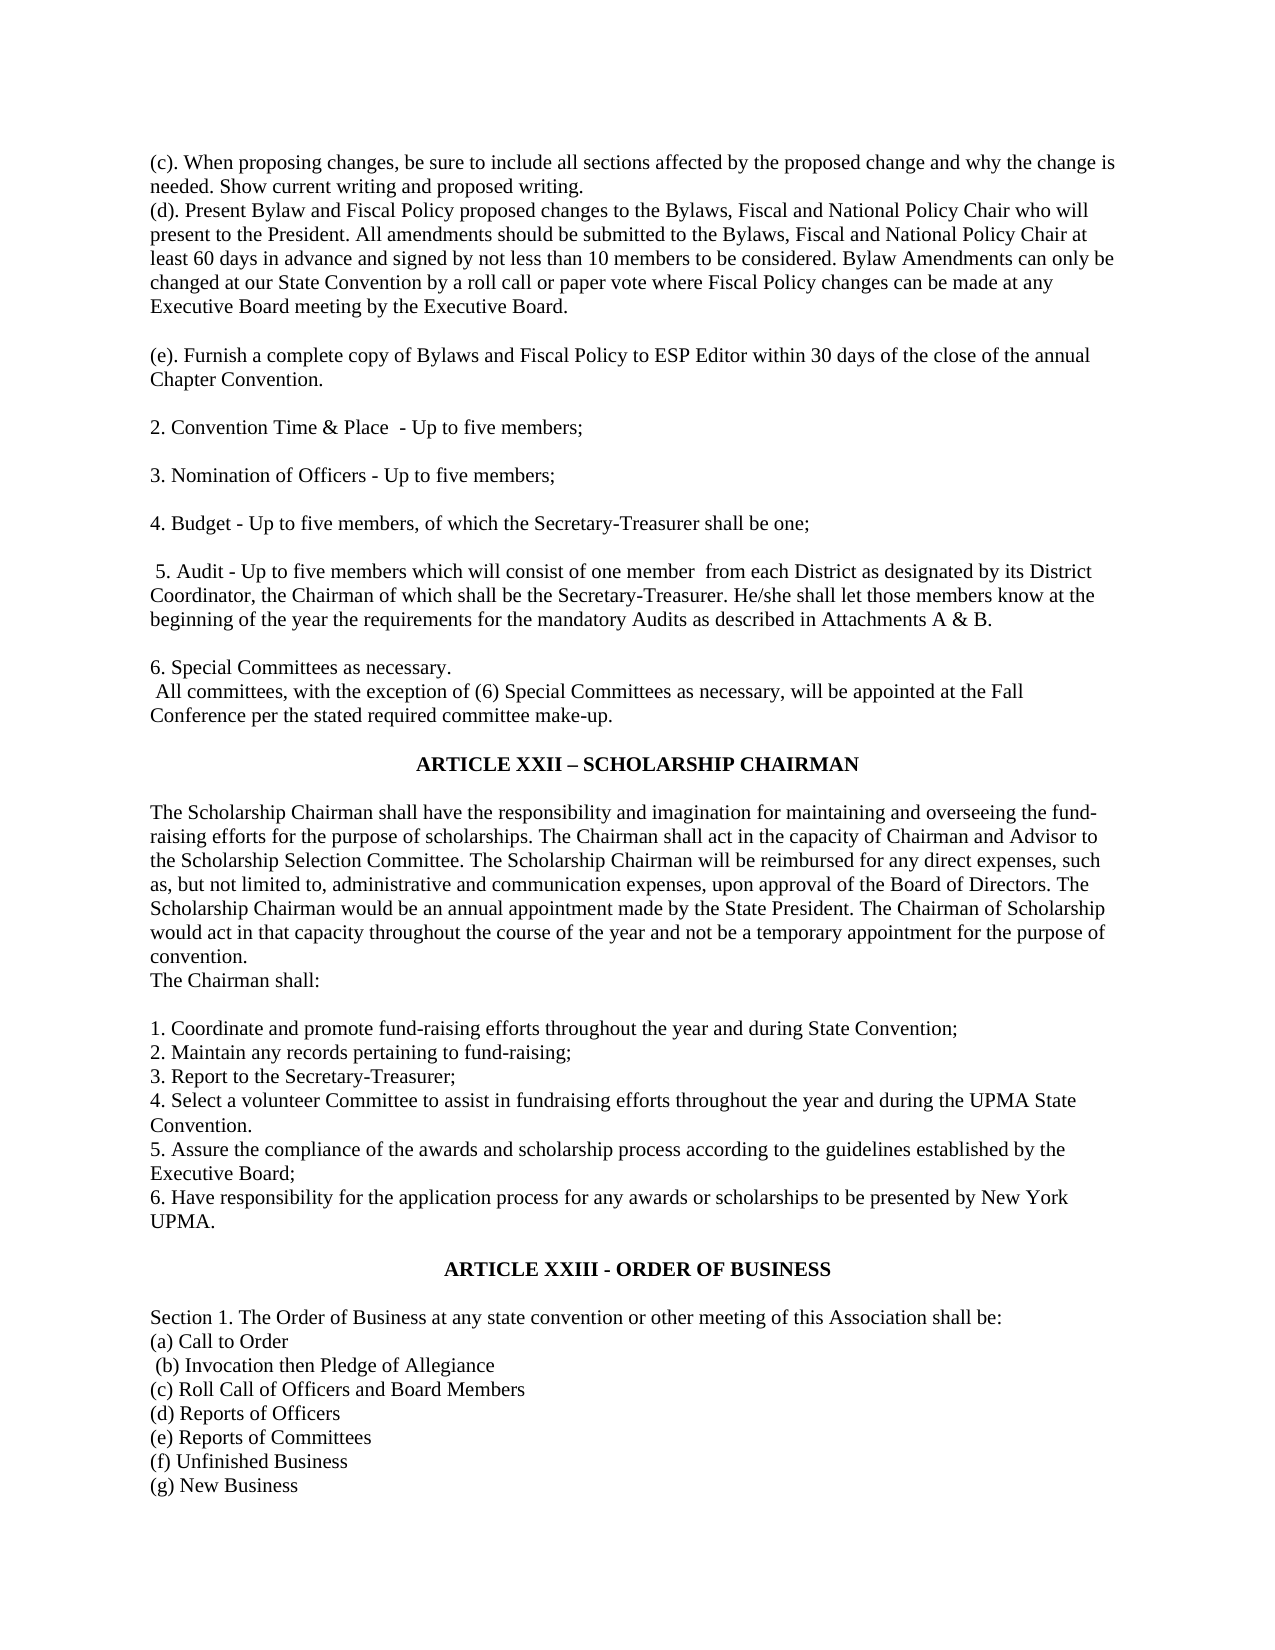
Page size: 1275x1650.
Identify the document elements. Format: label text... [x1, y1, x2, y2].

text (c) Roll Call of Officers and Board Members [150, 1377, 1125, 1401]
text 5. Audit - Up to five members which will consist of one member from each District as designated by its District Coordinator, the Chairman of which shall be the Secretary-Treasurer. He/she shall let those members know at the beginning of the year the requirements for the mandatory Audits as described in Attachments A & B. [150, 559, 1125, 631]
text 5. Assure the compliance of the awards and scholarship process according to the guidelines established by the Executive Board; [150, 1137, 1125, 1185]
text 1. Coordinate and promote fund-raising efforts throughout the year and during State Convention; [150, 1016, 1125, 1040]
text (e). Furnish a complete copy of Bylaws and Fiscal Policy to ESP Editor within 30 days of the close of the annual Chapter Convention. [150, 342, 1125, 391]
text (g) New Business [150, 1473, 1125, 1497]
text The Scholarship Chairman shall have the responsibility and imagination for maintaining and overseeing the fund-raising efforts for the purpose of scholarships. The Chairman shall act in the capacity of Chairman and Advisor to the Scholarship Selection Committee. The Scholarship Chairman will be reimbursed for any direct expenses, such as, but not limited to, administrative and communication expenses, upon approval of the Board of Directors. The Scholarship Chairman would be an annual appointment made by the State President. The Chairman of Scholarship would act in that capacity throughout the course of the year and not be a temporary appointment for the purpose of convention. [150, 800, 1125, 968]
text All committees, with the exception of (6) Special Committees as necessary, will be appointed at the Fall Conference per the stated required committee make-up. [150, 679, 1125, 727]
text 6. Special Committees as necessary. [150, 655, 1125, 679]
text (b) Invocation then Pledge of Allegiance [150, 1353, 1125, 1377]
text (d). Present Bylaw and Fiscal Policy proposed changes to the Bylaws, Fiscal and National Policy Chair who will present to the President. All amendments should be submitted to the Bylaws, Fiscal and National Policy Chair at least 60 days in advance and signed by not less than 10 members to be considered. Bylaw Amendments can only be changed at our State Convention by a roll call or paper vote where Fiscal Policy changes can be made at any Executive Board meeting by the Executive Board. [150, 198, 1125, 318]
text ARTICLE XXII – SCHOLARSHIP CHAIRMAN [150, 752, 1125, 776]
text (f) Unfinished Business [150, 1449, 1125, 1473]
text 4. Select a volunteer Committee to assist in fundraising efforts throughout the year and during the UPMA State Convention. [150, 1088, 1125, 1137]
text ARTICLE XXIII - ORDER OF BUSINESS [150, 1257, 1125, 1281]
text (d) Reports of Officers [150, 1401, 1125, 1425]
text 6. Have responsibility for the application process for any awards or scholarships to be presented by New York UPMA. [150, 1185, 1125, 1233]
text 4. Budget - Up to five members, of which the Secretary-Treasurer shall be one; [150, 511, 1125, 535]
text (a) Call to Order [150, 1329, 1125, 1353]
text The Chairman shall: [150, 968, 1125, 992]
text (c). When proposing changes, be sure to include all sections affected by the proposed change and why the change is needed. Show current writing and proposed writing. [150, 150, 1125, 198]
text 3. Nomination of Officers - Up to five members; [150, 463, 1125, 487]
text 3. Report to the Secretary-Treasurer; [150, 1064, 1125, 1088]
text (e) Reports of Committees [150, 1425, 1125, 1449]
text 2. Convention Time & Place - Up to five members; [150, 415, 1125, 439]
text 2. Maintain any records pertaining to fund-raising; [150, 1040, 1125, 1064]
text Section 1. The Order of Business at any state convention or other meeting of this Association shall be: [150, 1305, 1125, 1329]
